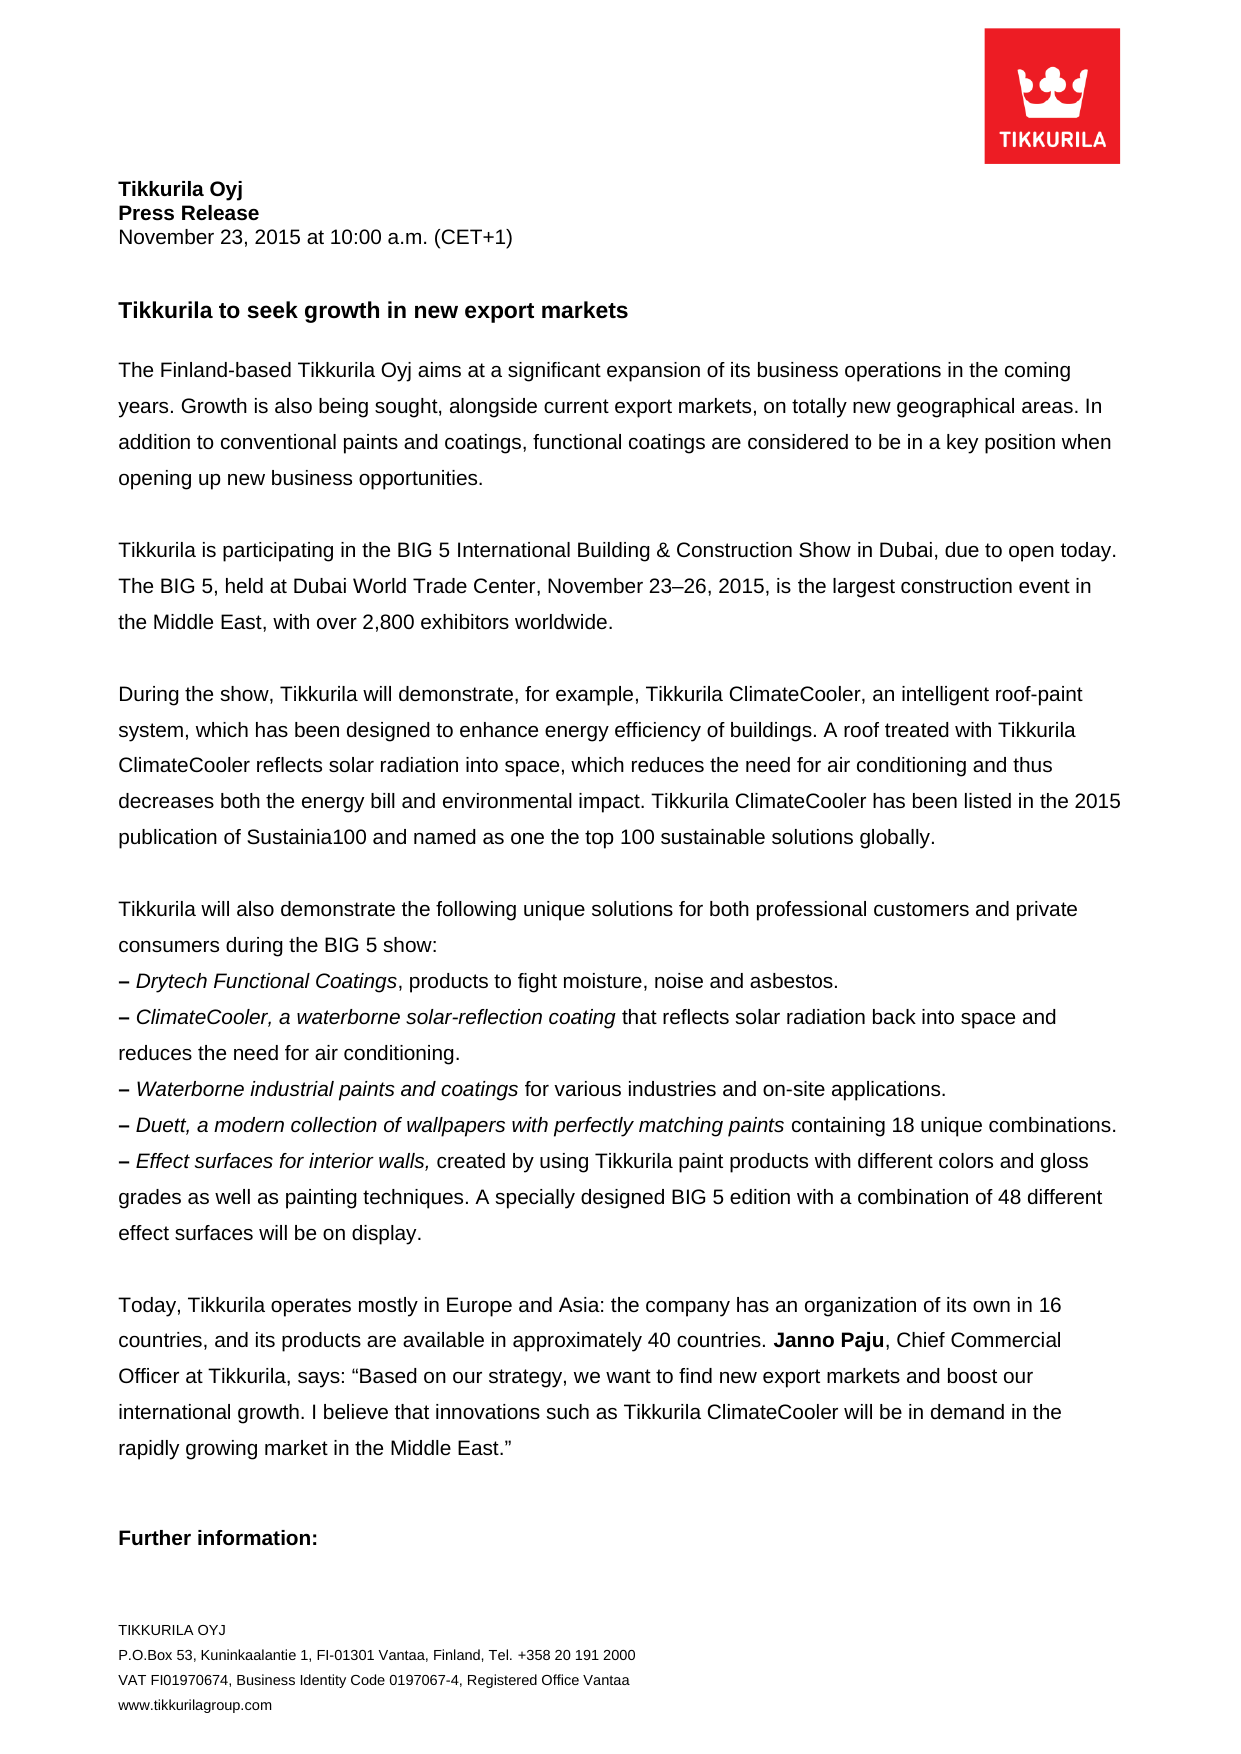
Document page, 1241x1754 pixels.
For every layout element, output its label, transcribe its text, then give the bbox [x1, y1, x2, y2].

text Tikkurila is participating in the BIG 5 International Building & Construction Show in Dubai, due to open today. The BIG 5, held at Dubai World Trade Center, November 23–26, 2015, is the largest construction event in the Middle East, with over 2,800 exhibitors worldwide. [118, 538, 1122, 633]
text November 23, 2015 at 10:00 a.m. (CET+1) [118, 225, 1122, 249]
text Tikkurila to seek growth in new export markets [118, 297, 1122, 323]
text Tikkurila Oyj [118, 177, 1122, 201]
text The Finland-based Tikkurila Oyj aims at a significant expansion of its business operations in the coming years. Growth is also being sought, alongside current export markets, on totally new geographical areas. In addition to conventional paints and coatings, functional coatings are considered to be in a key position when opening up new business opportunities. [118, 358, 1122, 490]
text Today, Tikkurila operates mostly in Europe and Asia: the company has an organization of its own in 16 countries, and its products are available in approximately 40 countries. Janno Paju, Chief Commercial Officer at Tikkurila, says: “Based on our strategy, we want to find new export markets and boost our international growth. I believe that innovations such as Tikkurila ClimateCooler will be in demand in the rapidly growing market in the Middle East.” [118, 1292, 1122, 1460]
text – Waterborne industrial paints and coatings for various industries and on-site applications. [118, 1077, 1122, 1101]
text Further information: [118, 1526, 1122, 1550]
text During the show, Tikkurila will demonstrate, for example, Tikkurila ClimateCooler, an intelligent roof-paint system, which has been designed to enhance energy efficiency of buildings. A roof treated with Tikkurila ClimateCooler reflects solar radiation into space, which reduces the need for air conditioning and thus decreases both the energy bill and environmental impact. Tikkurila ClimateCooler has been listed in the 2015 publication of Sustainia100 and named as one the top 100 sustainable solutions globally. [118, 681, 1122, 849]
text Tikkurila will also demonstrate the following unique solutions for both professional customers and private consumers during the BIG 5 show: [118, 897, 1122, 957]
text – Drytech Functional Coatings, products to fight moisture, noise and asbestos. [118, 969, 1122, 993]
picture [984, 27, 1121, 164]
text – Effect surfaces for interior walls, created by using Tikkurila paint products with different colors and gloss grades as well as painting techniques. A specially designed BIG 5 edition with a combination of 48 different effect surfaces will be on display. [118, 1149, 1122, 1244]
text – ClimateCooler, a waterborne solar-reflection coating that reflects solar radiation back into space and reduces the need for air conditioning. [118, 1005, 1122, 1065]
text – Duett, a modern collection of wallpapers with perfectly matching paints containing 18 unique combinations. [118, 1113, 1122, 1137]
text Press Release [118, 201, 1122, 225]
